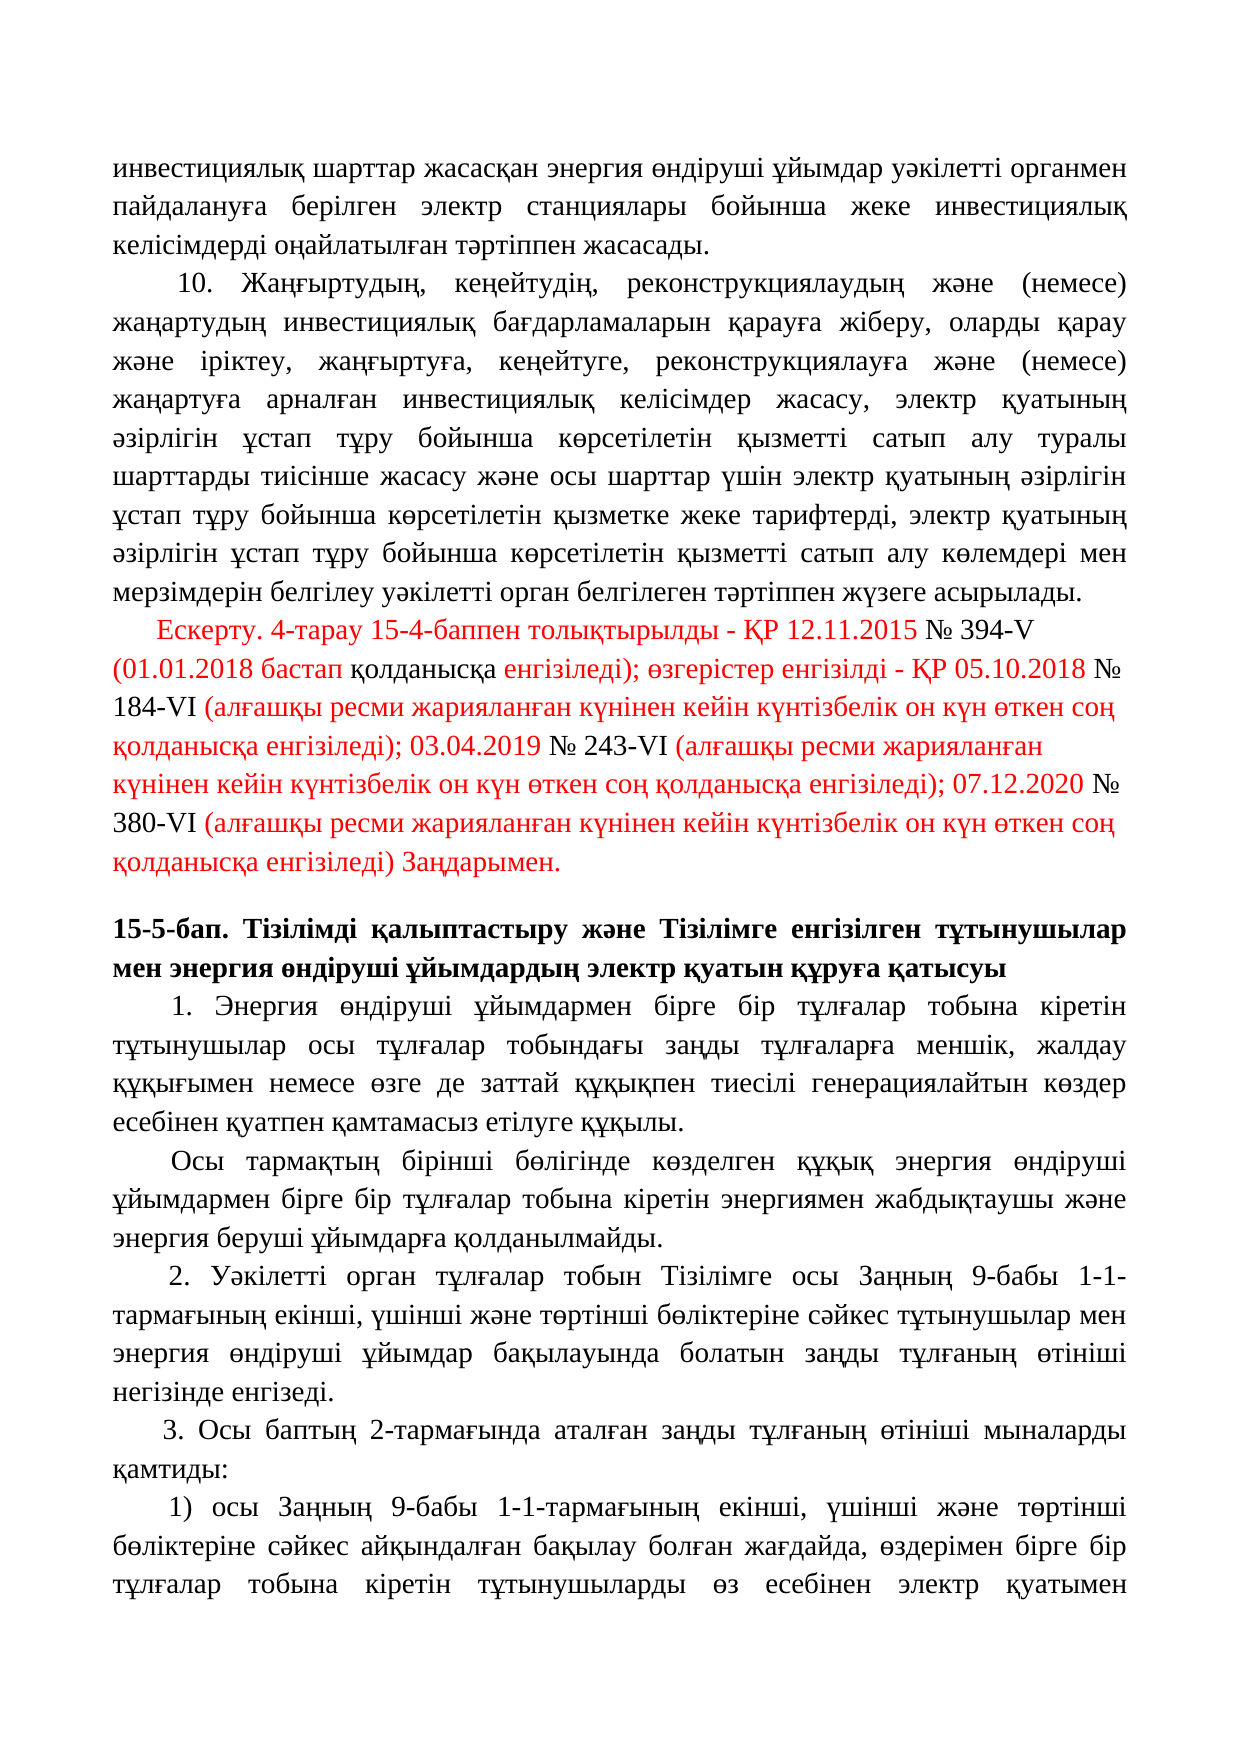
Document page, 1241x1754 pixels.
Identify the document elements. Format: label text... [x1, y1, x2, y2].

text 15-5-бап. Тізілімді қалыптастыру және Тізілімге енгізілген тұтынушылар мен энергия өндіруші ұйымдардың электр қуатын құруға қатысуы [112, 911, 1128, 983]
text 2. Уәкілетті орган тұлғалар тобын Тізілімге осы Заңның 9-бабы 1-1-тармағының екінші, үшінші және төртінші бөліктеріне сәйкес тұтынушылар мен энергия өндіруші ұйымдар бақылауында болатын заңды тұлғаның өтініші негізінде енгізеді. [112, 1258, 1128, 1407]
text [112, 150, 1128, 261]
text Осы тармақтың бірінші бөлігінде көзделген құқық энергия өндіруші ұйымдармен бірге бір тұлғалар тобына кіретін энергиямен жабдықтаушы және энергия беруші ұйымдарға қолданылмайды. [112, 1143, 1128, 1253]
text 10. Жаңғыртудың, кеңейтудің, реконструкциялаудың және (немесе) жаңартудың инвестициялық бағдарламаларын қарауға жіберу, оларды қарау және іріктеу, жаңғыртуға, кеңейтуге, реконструкциялауға және (немесе) жаңартуға арналған инвестициялық келісімдер жасасу, электр қуатының әзірлігін ұстап тұру бойынша көрсетілетін қызметті сатып алу туралы шарттарды тиісінше жасасу және осы шарттар үшін электр қуатының әзірлігін ұстап тұру бойынша көрсетілетін қызметке жеке тарифтерді, электр қуатының әзірлігін ұстап тұру бойынша көрсетілетін қызметті сатып алу көлемдері мен мерзімдерін белгілеу уәкілетті орган белгілеген тәртіппен жүзеге асырылады. [112, 266, 1128, 607]
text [112, 1489, 1128, 1600]
text 1. Энергия өндіруші ұйымдармен бірге бір тұлғалар тобына кіретін тұтынушылар осы тұлғалар тобындағы заңды тұлғаларға меншік, жалдау құқығымен немесе өзге де заттай құқықпен тиесілі генерациялайтын көздер есебінен қуатпен қамтамасыз етілуге құқылы. [112, 988, 1128, 1138]
text Ескерту. 4-тарау 15-4-баппен толықтырылды - ҚР 12.11.2015 № 394-V (01.01.2018 бастап қолданысқа енгізіледі); өзгерістер енгізілді - ҚР 05.10.2018 № 184-VI (алғашқы ресми жарияланған күнінен кейін күнтізбелік он күн өткен соң қолданысқа енгізіледі); 03.04.2019 № 243-VI (алғашқы ресми жарияланған күнінен кейін күнтізбелік он күн өткен соң қолданысқа енгізіледі); 07.12.2020 № 380-VI (алғашқы ресми жарияланған күнінен кейін күнтізбелік он күн өткен соң қолданысқа енгізіледі) Заңдарымен. [112, 612, 1128, 907]
text 3. Осы баптың 2-тармағында аталған заңды тұлғаның өтініші мыналарды қамтиды: [112, 1412, 1128, 1484]
